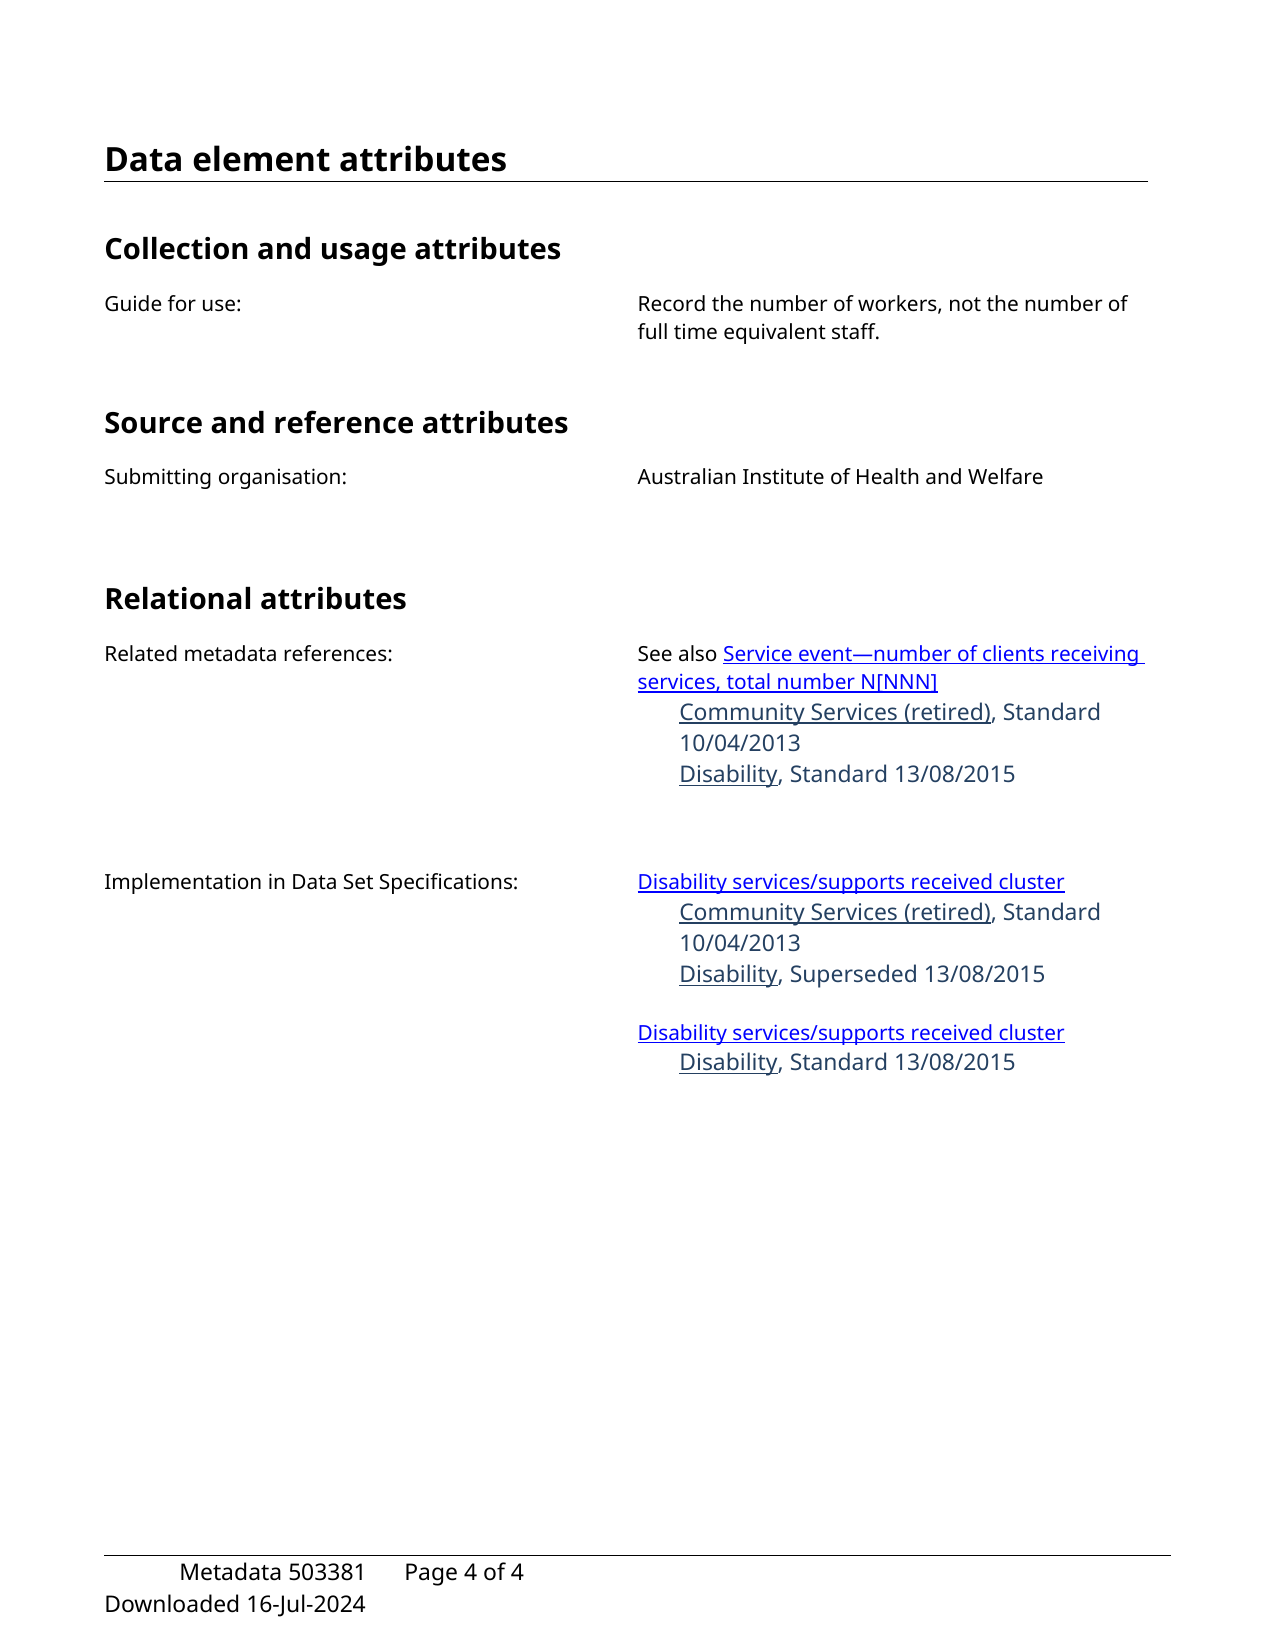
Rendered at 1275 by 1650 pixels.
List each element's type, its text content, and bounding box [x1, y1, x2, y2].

table_header Data element attributes [93, 110, 1159, 182]
table_cell Disability services/supports received cluster Community Services (retired), Standard 10/04/2013 Disability, Superseded 13/08/2015 Disability services/supports received cluster Disability, Standard 13/08/2015 [626, 857, 1159, 1145]
table_cell Collection and usage attributes [93, 183, 1159, 278]
table_cell Related metadata references: [93, 629, 626, 857]
table_cell Submitting organisation: [93, 452, 626, 532]
table_cell Australian Institute of Health and Welfare [626, 452, 1159, 532]
table_cell Guide for use: [93, 278, 626, 356]
table_cell Record the number of workers, not the number of full time equivalent staff. [626, 278, 1159, 356]
table_cell Implementation in Data Set Specifications: [93, 857, 626, 1145]
table_cell See also Service event—number of clients receiving services, total number N[NNN] Community Services (retired), Standard 10/04/2013 Disability, Standard 13/08/2015 [626, 629, 1159, 857]
table_cell Source and reference attributes [93, 356, 1159, 452]
table_cell Relational attributes [93, 533, 1159, 628]
